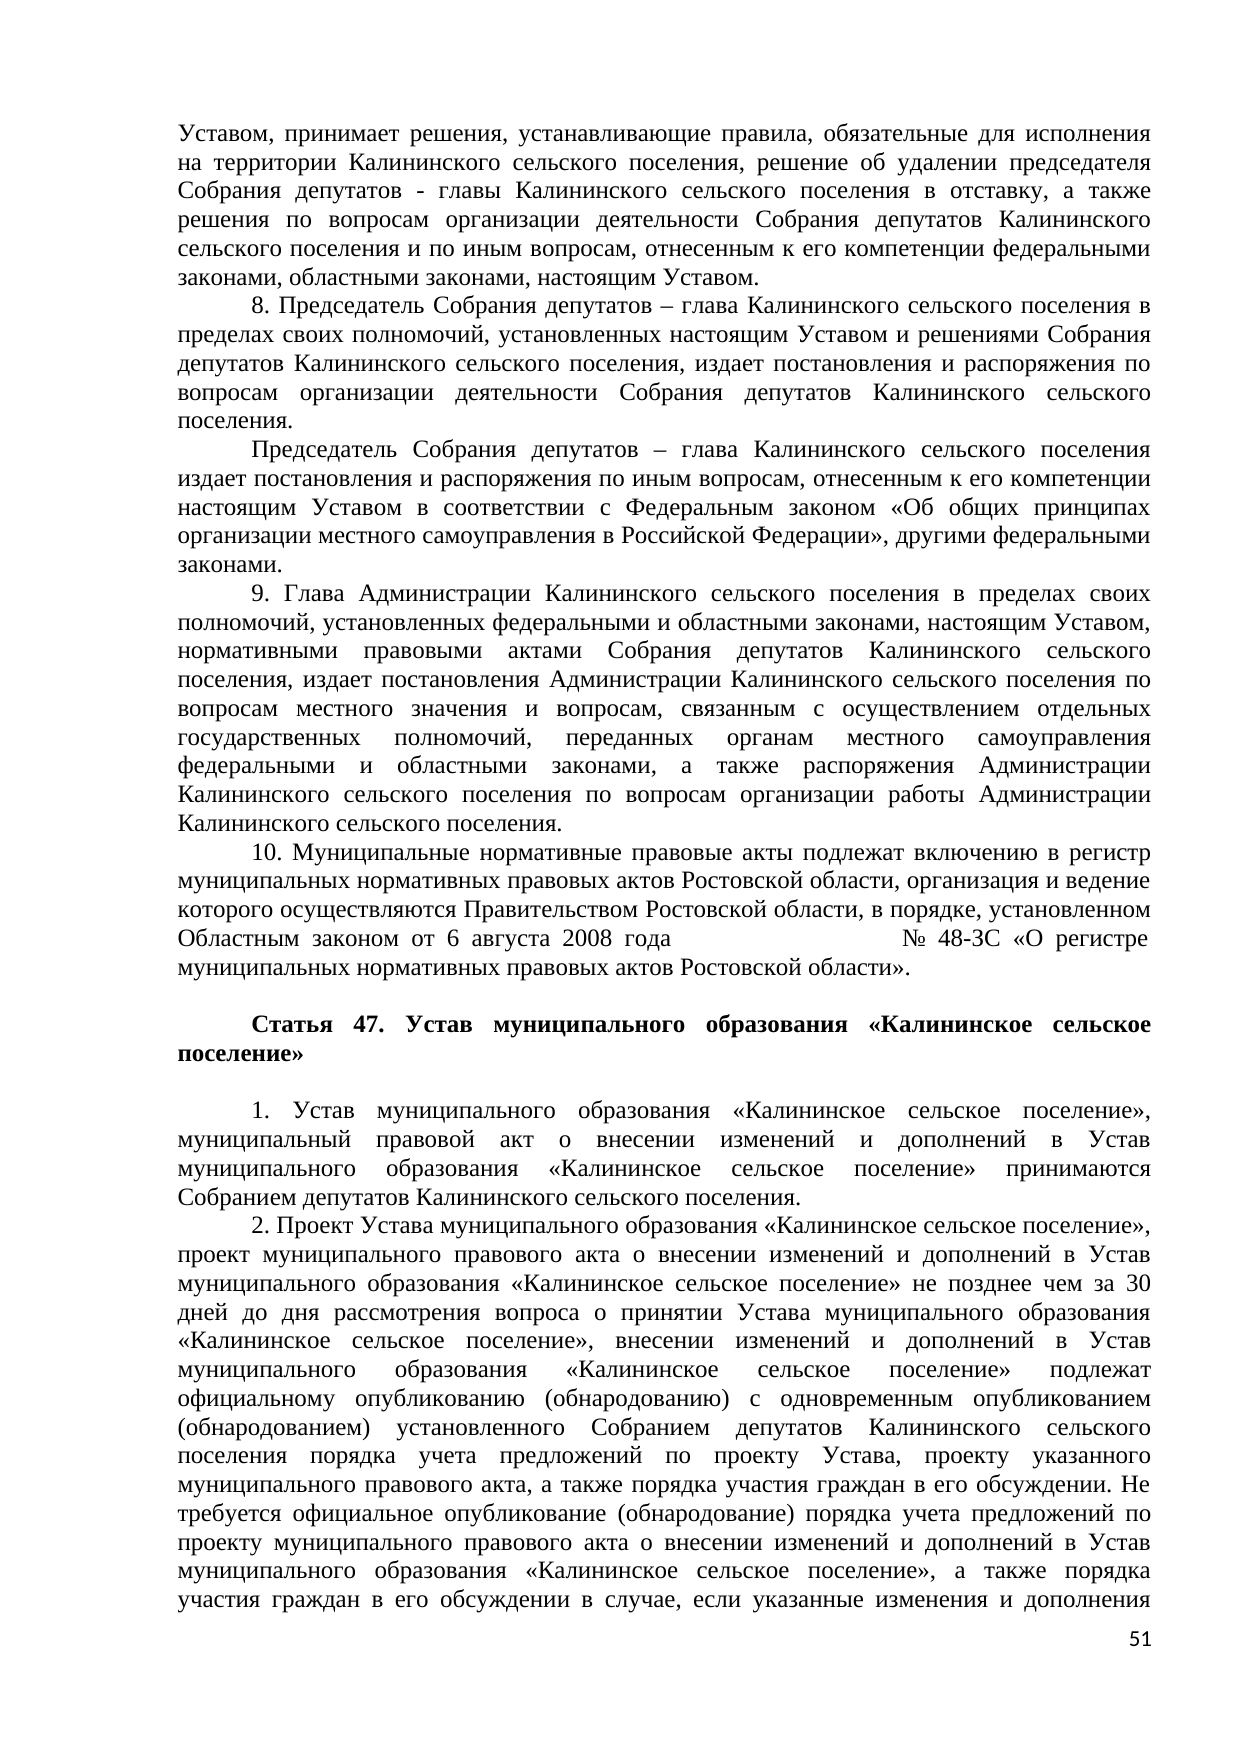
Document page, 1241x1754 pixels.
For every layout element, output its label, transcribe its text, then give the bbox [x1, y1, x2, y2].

text Председатель Собрания депутатов – глава Калининского сельского поселения издает постановления и распоряжения по иным вопросам, отнесенным к его компетенции настоящим Уставом в соответствии с Федеральным законом «Об общих принципах организации местного самоуправления в Российской Федерации», другими федеральными законами. [177, 434, 1152, 578]
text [177, 118, 1152, 291]
text 8. Председатель Собрания депутатов – глава Калининского сельского поселения в пределах своих полномочий, установленных настоящим Уставом и решениями Собрания депутатов Калининского сельского поселения, издает постановления и распоряжения по вопросам организации деятельности Собрания депутатов Калининского сельского поселения. [177, 291, 1152, 434]
text Статья 47. Устав муниципального образования «Калининское сельское поселение» [177, 1009, 1152, 1067]
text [177, 1211, 1152, 1613]
text 1. Устав муниципального образования «Калининское сельское поселение», муниципальный правовой акт о внесении изменений и дополнений в Устав муниципального образования «Калининское сельское поселение» принимаются Собранием депутатов Калининского сельского поселения. [177, 1096, 1152, 1211]
text 9. Глава Администрации Калининского сельского поселения в пределах своих полномочий, установленных федеральными и областными законами, настоящим Уставом, нормативными правовыми актами Собрания депутатов Калининского сельского поселения, издает постановления Администрации Калининского сельского поселения по вопросам местного значения и вопросам, связанным с осуществлением отдельных государственных полномочий, переданных органам местного самоуправления федеральными и областными законами, а также распоряжения Администрации Калининского сельского поселения по вопросам организации работы Администрации Калининского сельского поселения. [177, 578, 1152, 837]
text 10. Муниципальные нормативные правовые акты подлежат включению в регистр муниципальных нормативных правовых актов Ростовской области, организация и ведение которого осуществляются Правительством Ростовской области, в порядке, установленном Областным законом от 6 августа 2008 года № 48-ЗС «О регистре муниципальных нормативных правовых актов Ростовской области». [177, 837, 1152, 981]
